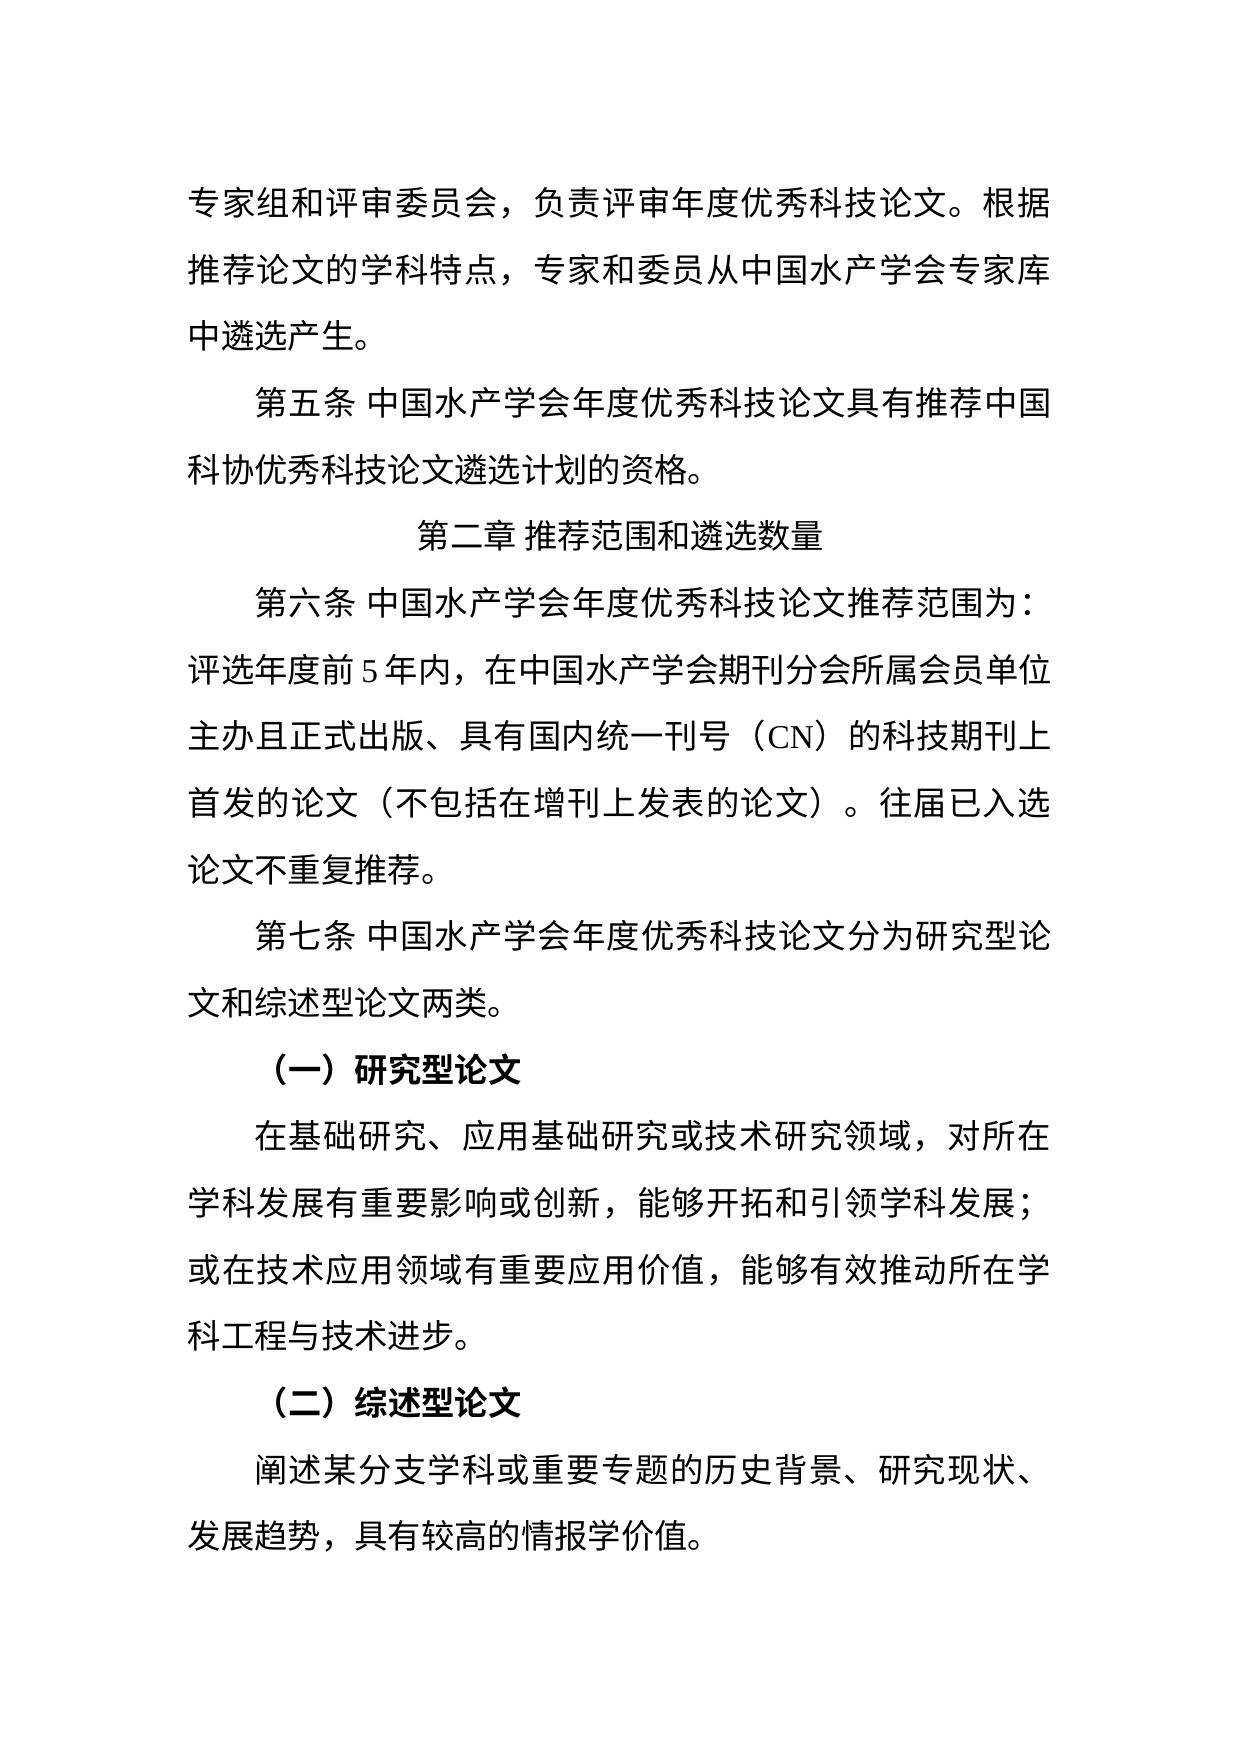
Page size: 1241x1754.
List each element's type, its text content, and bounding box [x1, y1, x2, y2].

text 第二章 推荐范围和遴选数量 [187, 495, 1053, 562]
text 阐述某分支学科或重要专题的历史背景、研究现状、发展趋势，具有较高的情报学价值。 [187, 1429, 1053, 1562]
text 在基础研究、应用基础研究或技术研究领域，对所在学科发展有重要影响或创新，能够开拓和引领学科发展；或在技术应用领域有重要应用价值，能够有效推动所在学科工程与技术进步。 [187, 1095, 1053, 1362]
text （一）研究型论文 [187, 1029, 1053, 1095]
text （二）综述型论文 [187, 1362, 1053, 1429]
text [187, 162, 1053, 362]
text 第六条 中国水产学会年度优秀科技论文推荐范围为：评选年度前5年内，在中国水产学会期刊分会所属会员单位主办且正式出版、具有国内统一刊号（CN）的科技期刊上首发的论文（不包括在增刊上发表的论文）。往届已入选论文不重复推荐。 [187, 562, 1053, 895]
text 第七条 中国水产学会年度优秀科技论文分为研究型论文和综述型论文两类。 [187, 895, 1053, 1029]
text 第五条 中国水产学会年度优秀科技论文具有推荐中国科协优秀科技论文遴选计划的资格。 [187, 362, 1053, 495]
